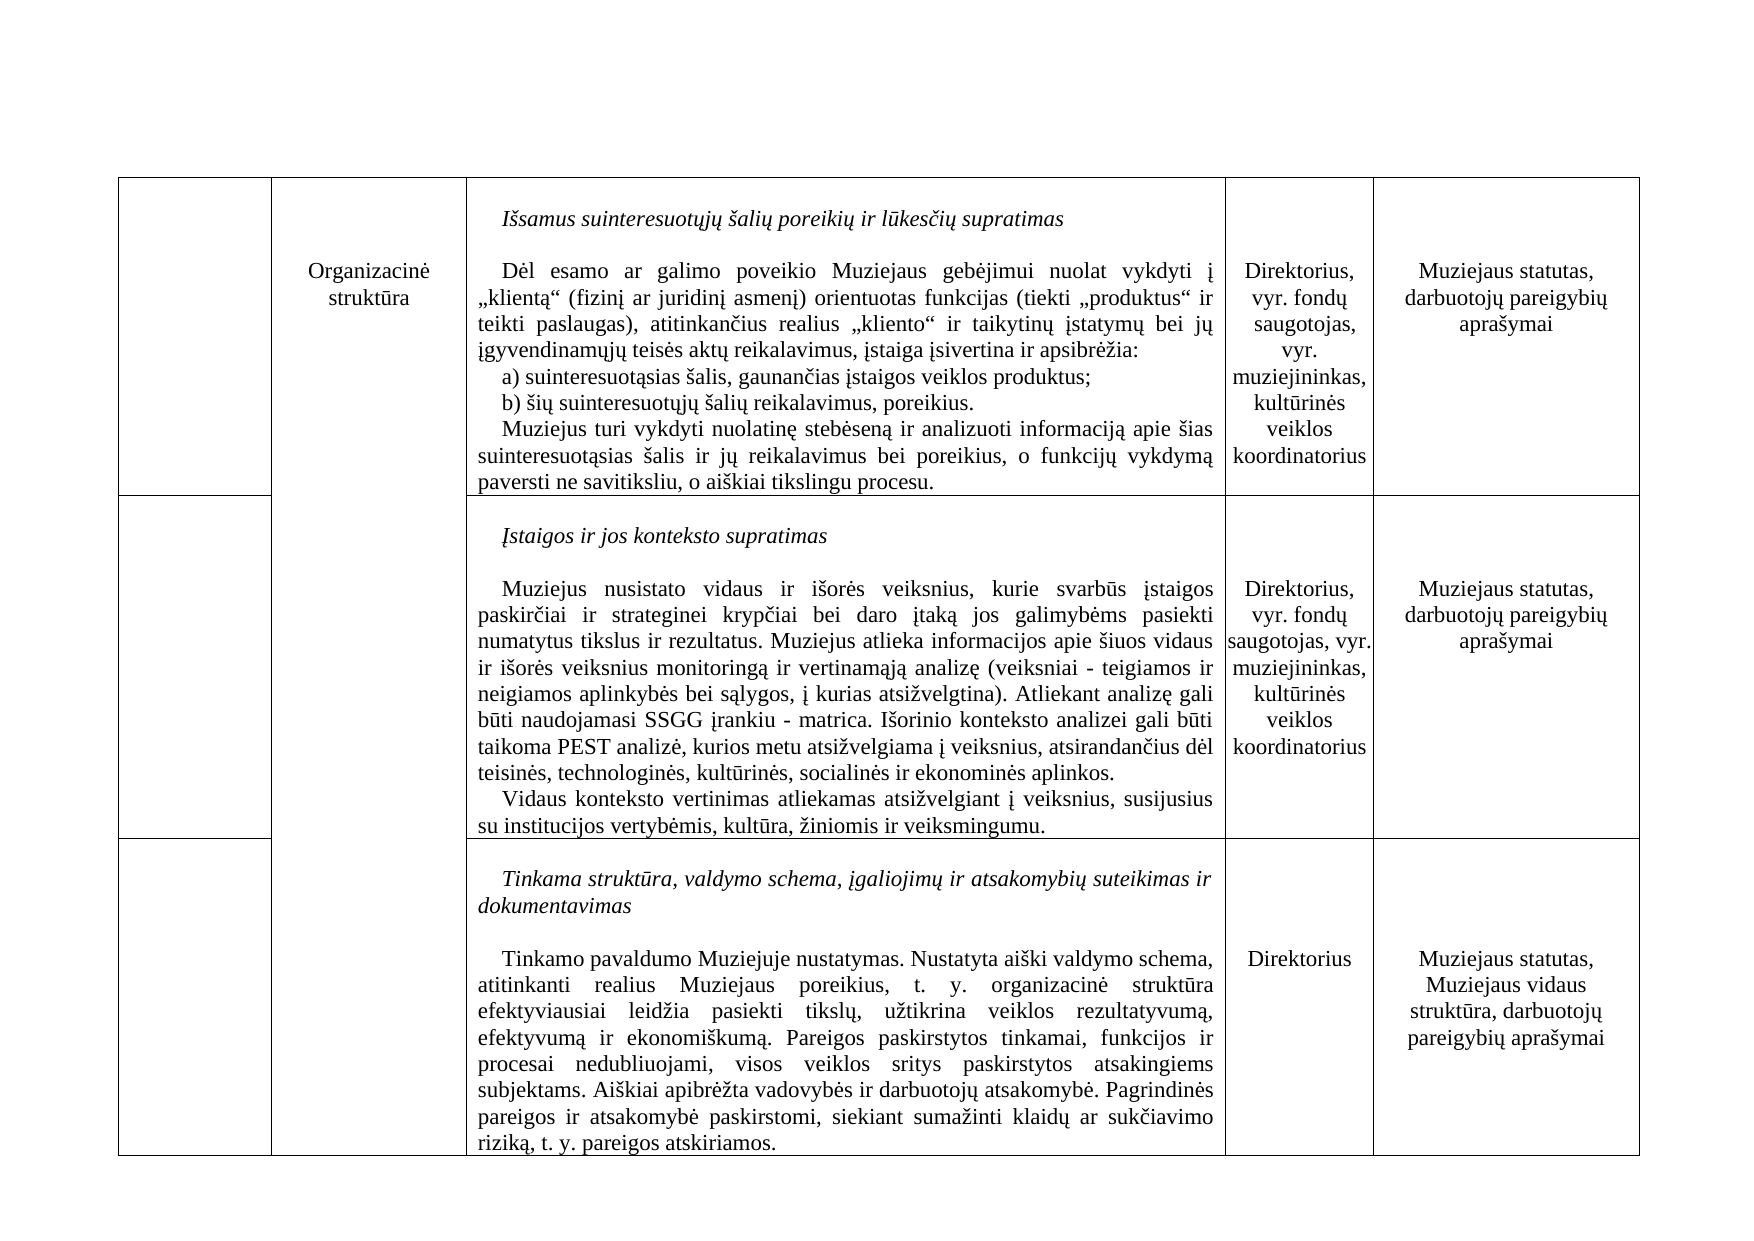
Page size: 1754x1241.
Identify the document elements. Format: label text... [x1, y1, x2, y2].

table_cell Organizacinė struktūra [272, 178, 466, 1155]
table_cell Direktorius, vyr. fondų saugotojas, vyr. muziejininkas, kultūrinės veiklos koordinatorius [1226, 496, 1373, 838]
table_cell [119, 839, 271, 1155]
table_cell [1374, 178, 1639, 494]
table_cell [119, 178, 271, 494]
table_cell Tinkama struktūra, valdymo schema, įgaliojimų ir atsakomybių suteikimas ir dokumentavimas Tinkamo pavaldumo Muziejuje nustatymas. Nustatyta aiški valdymo schema, atitinkanti realius Muziejaus poreikius, t. y. organizacinė struktūra efektyviausiai leidžia pasiekti tikslų, užtikrina veiklos rezultatyvumą, efektyvumą ir ekonomiškumą. Pareigos paskirstytos tinkamai, funkcijos ir procesai nedubliuojami, visos veiklos sritys paskirstytos atsakingiems subjektams. Aiškiai apibrėžta vadovybės ir darbuotojų atsakomybė. Pagrindinės pareigos ir atsakomybė paskirstomi, siekiant sumažinti klaidų ar sukčiavimo riziką, t. y. pareigos atskiriamos. [467, 839, 1225, 1155]
table_cell [119, 496, 271, 838]
table_cell Direktorius, vyr. fondų saugotojas, vyr. muziejininkas, kultūrinės veiklos koordinatorius [1226, 178, 1373, 494]
table_cell Išsamus suinteresuotųjų šalių poreikių ir lūkesčių supratimas Dėl esamo ar galimo poveikio Muziejaus gebėjimui nuolat vykdyti į „klientą“ (fizinį ar juridinį asmenį) orientuotas funkcijas (tiekti „produktus“ ir teikti paslaugas), atitinkančius realius „kliento“ ir taikytinų įstatymų bei jų įgyvendinamųjų teisės aktų reikalavimus, įstaiga įsivertina ir apsibrėžia: a) suinteresuotąsias šalis, gaunančias įstaigos veiklos produktus; b) šių suinteresuotųjų šalių reikalavimus, poreikius. Muziejus turi vykdyti nuolatinę stebėseną ir analizuoti informaciją apie šias suinteresuotąsias šalis ir jų reikalavimus bei poreikius, o funkcijų vykdymą paversti ne savitiksliu, o aiškiai tikslingu procesu. [467, 178, 1225, 494]
table_cell Muziejaus statutas, darbuotojų pareigybių aprašymai [1374, 496, 1639, 838]
table_cell Muziejaus statutas, Muziejaus vidaus struktūra, darbuotojų pareigybių aprašymai [1374, 839, 1639, 1155]
table_cell Direktorius [1226, 839, 1373, 1155]
table_cell Įstaigos ir jos konteksto supratimas Muziejus nusistato vidaus ir išorės veiksnius, kurie svarbūs įstaigos paskirčiai ir strateginei krypčiai bei daro įtaką jos galimybėms pasiekti numatytus tikslus ir rezultatus. Muziejus atlieka informacijos apie šiuos vidaus ir išorės veiksnius monitoringą ir vertinamąją analizę (veiksniai - teigiamos ir neigiamos aplinkybės bei sąlygos, į kurias atsižvelgtina). Atliekant analizę gali būti naudojamasi SSGG įrankiu - matrica. Išorinio konteksto analizei gali būti taikoma PEST analizė, kurios metu atsižvelgiama į veiksnius, atsirandančius dėl teisinės, technologinės, kultūrinės, socialinės ir ekonominės aplinkos. Vidaus konteksto vertinimas atliekamas atsižvelgiant į veiksnius, susijusius su institucijos vertybėmis, kultūra, žiniomis ir veiksmingumu. [467, 496, 1225, 838]
